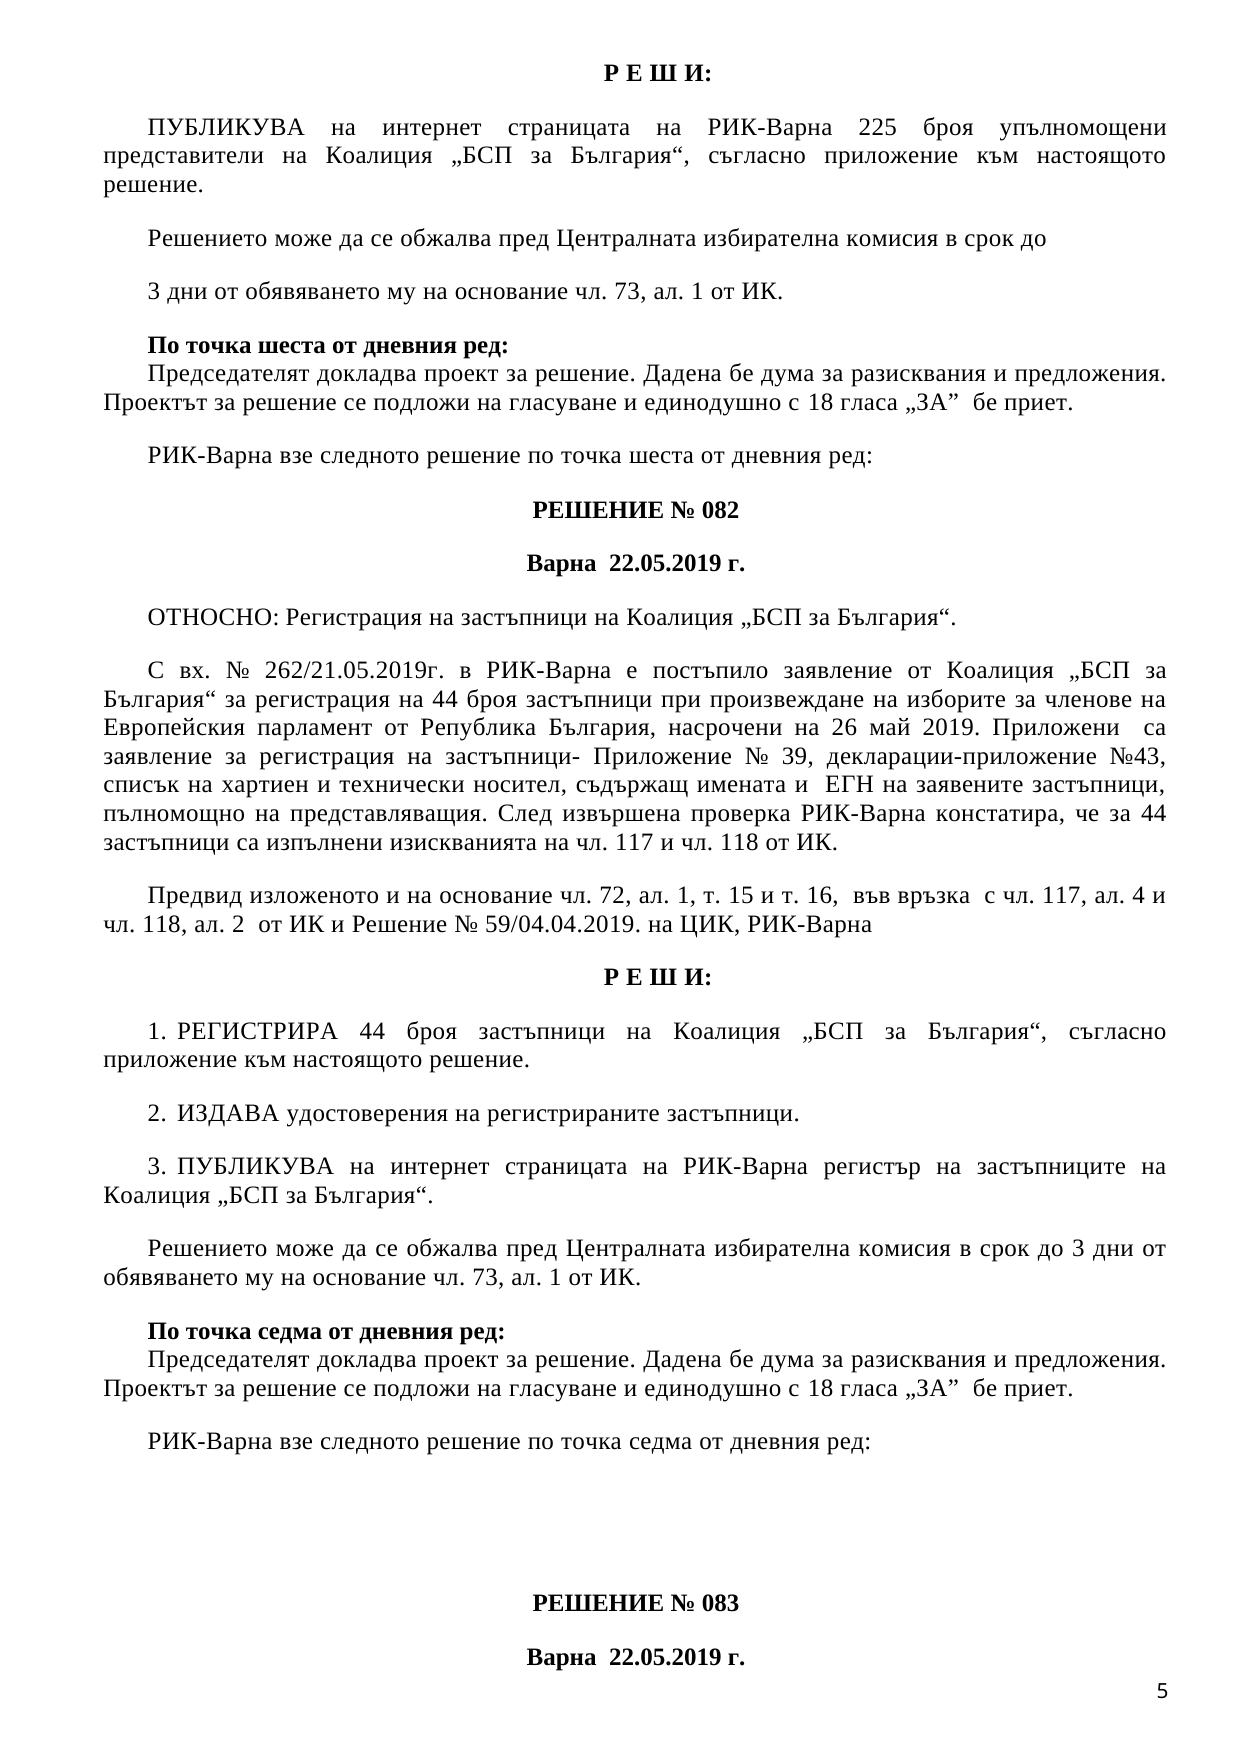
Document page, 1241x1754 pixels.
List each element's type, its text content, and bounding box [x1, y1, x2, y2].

text Р Е Ш И: [103, 963, 1168, 991]
text По точка шеста от дневния ред: [103, 330, 1168, 359]
text 1. РЕГИСТРИРА 44 броя застъпници на Коалиция „БСП за България“, съгласно приложение към настоящото решение. [103, 1016, 1168, 1073]
text Председателят докладва проект за решение. Дадена бе дума за разисквания и предложения. Проектът за решение се подложи на гласуване и единодушно с 18 гласа „ЗА” бе приет. [103, 1345, 1168, 1402]
text РЕШЕНИЕ № 083 [103, 1588, 1168, 1617]
text 2. ИЗДАВА удостоверения на регистрираните застъпници. [103, 1098, 1168, 1127]
text Решението може да се обжалва пред Централната избирателна комисия в срок до [103, 223, 1168, 252]
text ПУБЛИКУВА на интернет страницата на РИК-Варна 225 броя упълномощени представители на Коалиция „БСП за България“, съгласно приложение към настоящото решение. [103, 113, 1168, 198]
text Решението може да се обжалва пред Централната избирателна комисия в срок до 3 дни от обявяването му на основание чл. 73, ал. 1 от ИК. [103, 1234, 1168, 1291]
text РЕШЕНИЕ № 082 [103, 495, 1168, 523]
text РИК-Варна взе следното решение по точка седма от дневния ред: [103, 1427, 1168, 1456]
text Председателят докладва проект за решение. Дадена бе дума за разисквания и предложения. Проектът за решение се подложи на гласуване и единодушно с 18 гласа „ЗА” бе приет. [103, 359, 1168, 416]
text 3. ПУБЛИКУВА на интернет страницата на РИК-Варна регистър на застъпниците на Коалиция „БСП за България“. [103, 1152, 1168, 1209]
text По точка седма от дневния ред: [103, 1316, 1168, 1345]
text 3 дни от обявяването му на основание чл. 73, ал. 1 от ИК. [103, 277, 1168, 305]
text Варна 22.05.2019 г. [103, 1642, 1168, 1671]
text Предвид изложеното и на основание чл. 72, ал. 1, т. 15 и т. 16, във връзка с чл. 117, ал. 4 и чл. 118, ал. 2 от ИК и Решение № 59/04.04.2019. на ЦИК, РИК-Варна [103, 881, 1168, 938]
text ОТНОСНО: Регистрация на застъпници на Коалиция „БСП за България“. [103, 602, 1168, 631]
text Варна 22.05.2019 г. [103, 548, 1168, 577]
text С вх. № 262/21.05.2019г. в РИК-Варна е постъпило заявление от Коалиция „БСП за България“ за регистрация на 44 броя застъпници при произвеждане на изборите за членове на Европейския парламент от Република България, насрочени на 26 май 2019. Приложени са заявление за регистрация на застъпници- Приложение № 39, декларации-приложение №43, списък на хартиен и технически носител, съдържащ имената и ЕГН на заявените застъпници, пълномощно на представляващия. След извършена проверка РИК-Варна констатира, че за 44 застъпници са изпълнени изискванията на чл. 117 и чл. 118 от ИК. [103, 656, 1168, 856]
text РИК-Варна взе следното решение по точка шеста от дневния ред: [103, 441, 1168, 470]
text Р Е Ш И: [103, 59, 1168, 88]
